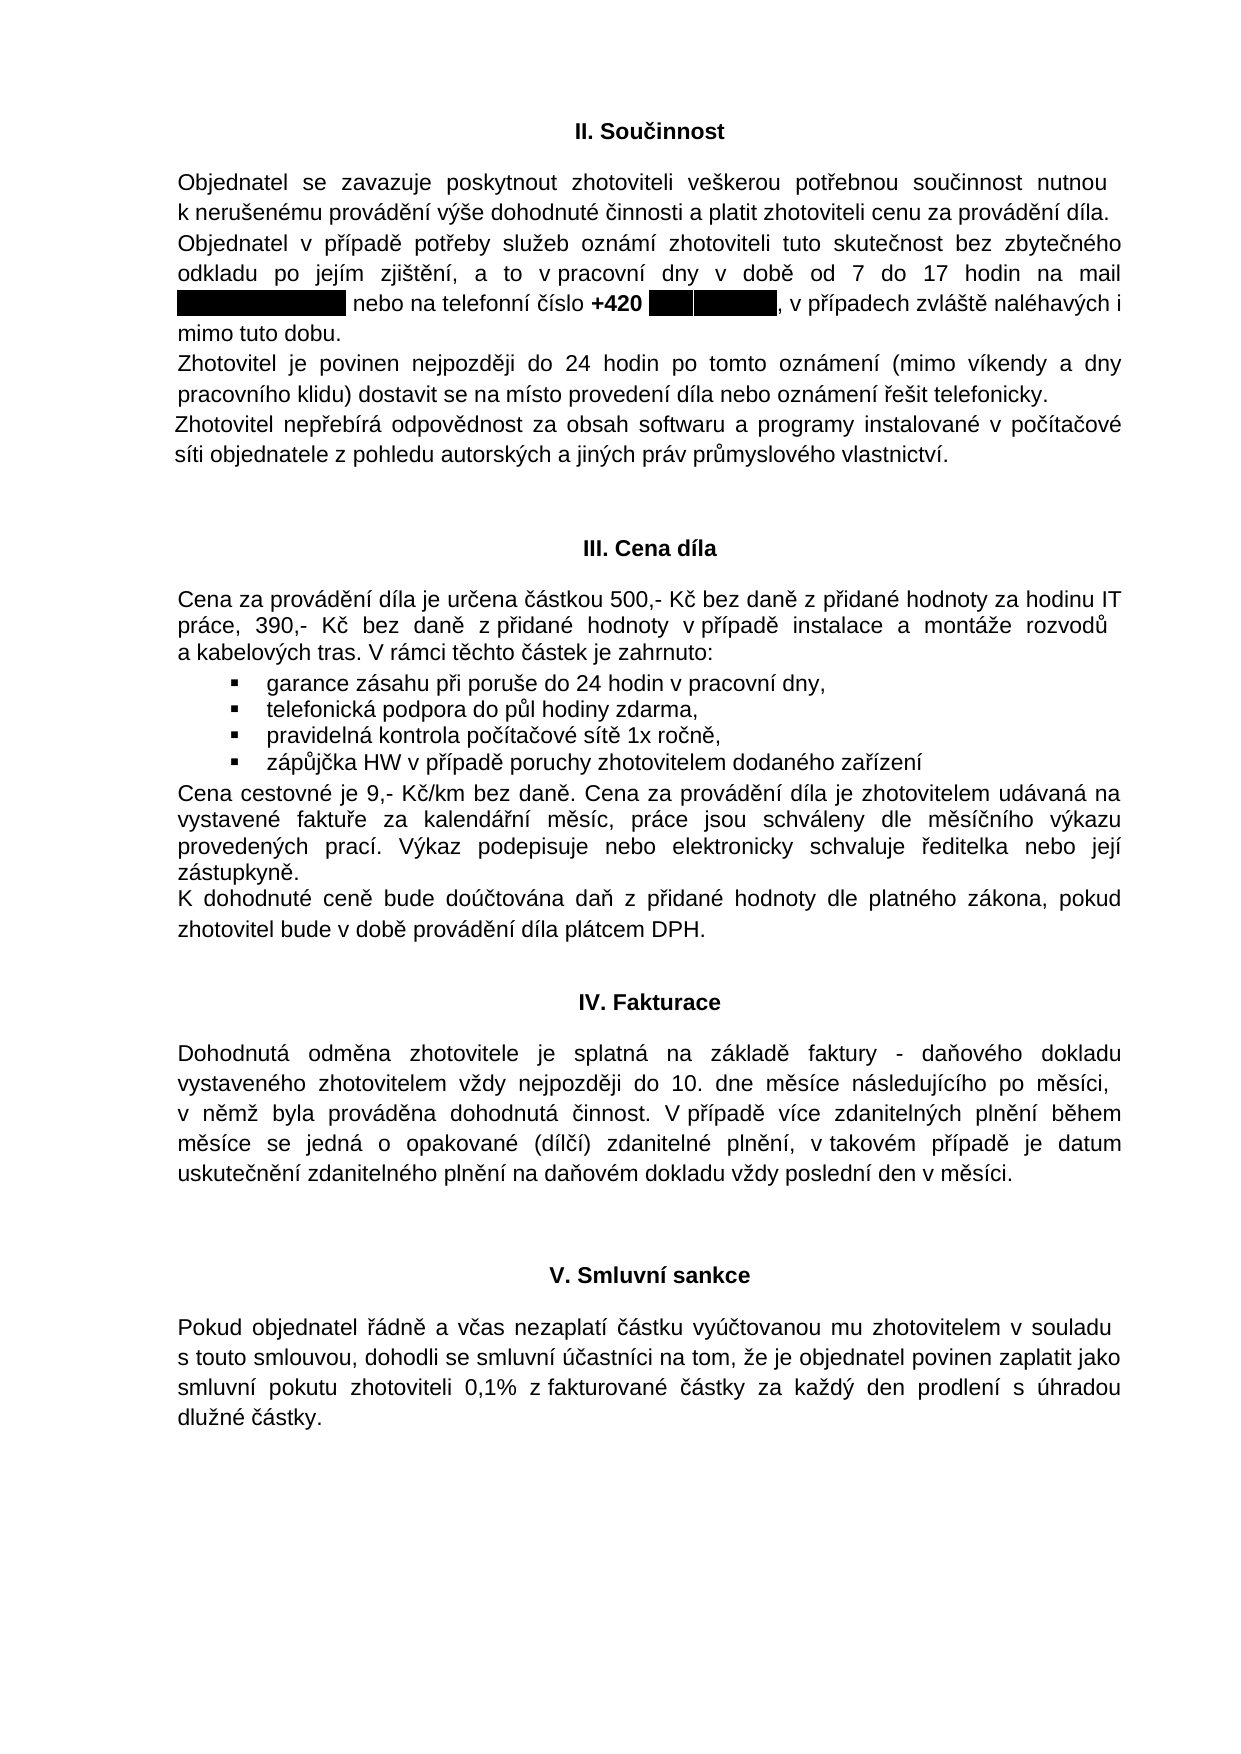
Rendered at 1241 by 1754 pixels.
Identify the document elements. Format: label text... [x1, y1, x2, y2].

text Objednatel v případě potřeby služeb oznámí zhotoviteli tuto skutečnost bez zbytečného odkladu po jejím zjištění, a to v pracovní dny v době od 7 do 17 hodin na mail lukas@jaska.cz nebo na telefonní číslo +420 605 459 190, v případech zvláště naléhavých i mimo tuto dobu. [177, 229, 1122, 347]
text Cena cestovné je 9,- Kč/km bez daně. Cena za provádění díla je zhotovitelem udávaná na vystavené faktuře za kalendářní měsíc, práce jsou schváleny dle měsíčního výkazu provedených prací. Výkaz podepisuje nebo elektronicky schvaluje ředitelka nebo její zástupkyně. [177, 780, 1122, 885]
text IV. Fakturace [177, 988, 1122, 1015]
list pravidelná kontrola počítačové sítě 1x ročně, [229, 722, 1122, 749]
text Dohodnutá odměna zhotovitele je splatná na základě faktury - daňového dokladu vystaveného zhotovitelem vždy nejpozději do 10. dne měsíce následujícího po měsíci, v němž byla prováděna dohodnutá činnost. V případě více zdanitelných plnění během měsíce se jedná o opakované (dílčí) zdanitelné plnění, v takovém případě je datum uskutečnění zdanitelného plnění na daňovém dokladu vždy poslední den v měsíci. [177, 1039, 1122, 1187]
list zápůjčka HW v případě poruchy zhotovitelem dodaného zařízení [229, 749, 1122, 775]
text V. Smluvní sankce [177, 1262, 1122, 1289]
text Zhotovitel je povinen nejpozději do 24 hodin po tomto oznámení (mimo víkendy a dny pracovního klidu) dostavit se na místo provedení díla nebo oznámení řešit telefonicky. [177, 350, 1122, 407]
text III. Cena díla [177, 535, 1122, 561]
text Zhotovitel nepřebírá odpovědnost za obsah softwaru a programy instalované v počítačové síti objednatele z pohledu autorských a jiných práv průmyslového vlastnictví. [174, 411, 1122, 467]
text K dohodnuté ceně bude doúčtována daň z přidané hodnoty dle platného zákona, pokud zhotovitel bude v době provádění díla plátcem DPH. [177, 885, 1122, 942]
text Cena za provádění díla je určena částkou 500,- Kč bez daně z přidané hodnoty za hodinu IT práce, 390,- Kč bez daně z přidané hodnoty v případě instalace a montáže rozvodů a kabelových tras. V rámci těchto částek je zahrnuto: [177, 586, 1122, 665]
list telefonická podpora do půl hodiny zdarma, [229, 696, 1122, 722]
text II. Součinnost [177, 118, 1122, 144]
text Pokud objednatel řádně a včas nezaplatí částku vyúčtovanou mu zhotovitelem v souladu s touto smlouvou, dohodli se smluvní účastníci na tom, že je objednatel povinen zaplatit jako smluvní pokutu zhotoviteli 0,1% z fakturované částky za každý den prodlení s úhradou dlužné částky. [177, 1313, 1122, 1430]
text Objednatel se zavazuje poskytnout zhotoviteli veškerou potřebnou součinnost nutnou k nerušenému provádění výše dohodnuté činnosti a platit zhotoviteli cenu za provádění díla. [177, 169, 1122, 226]
list garance zásahu při poruše do 24 hodin v pracovní dny, [229, 670, 1122, 696]
